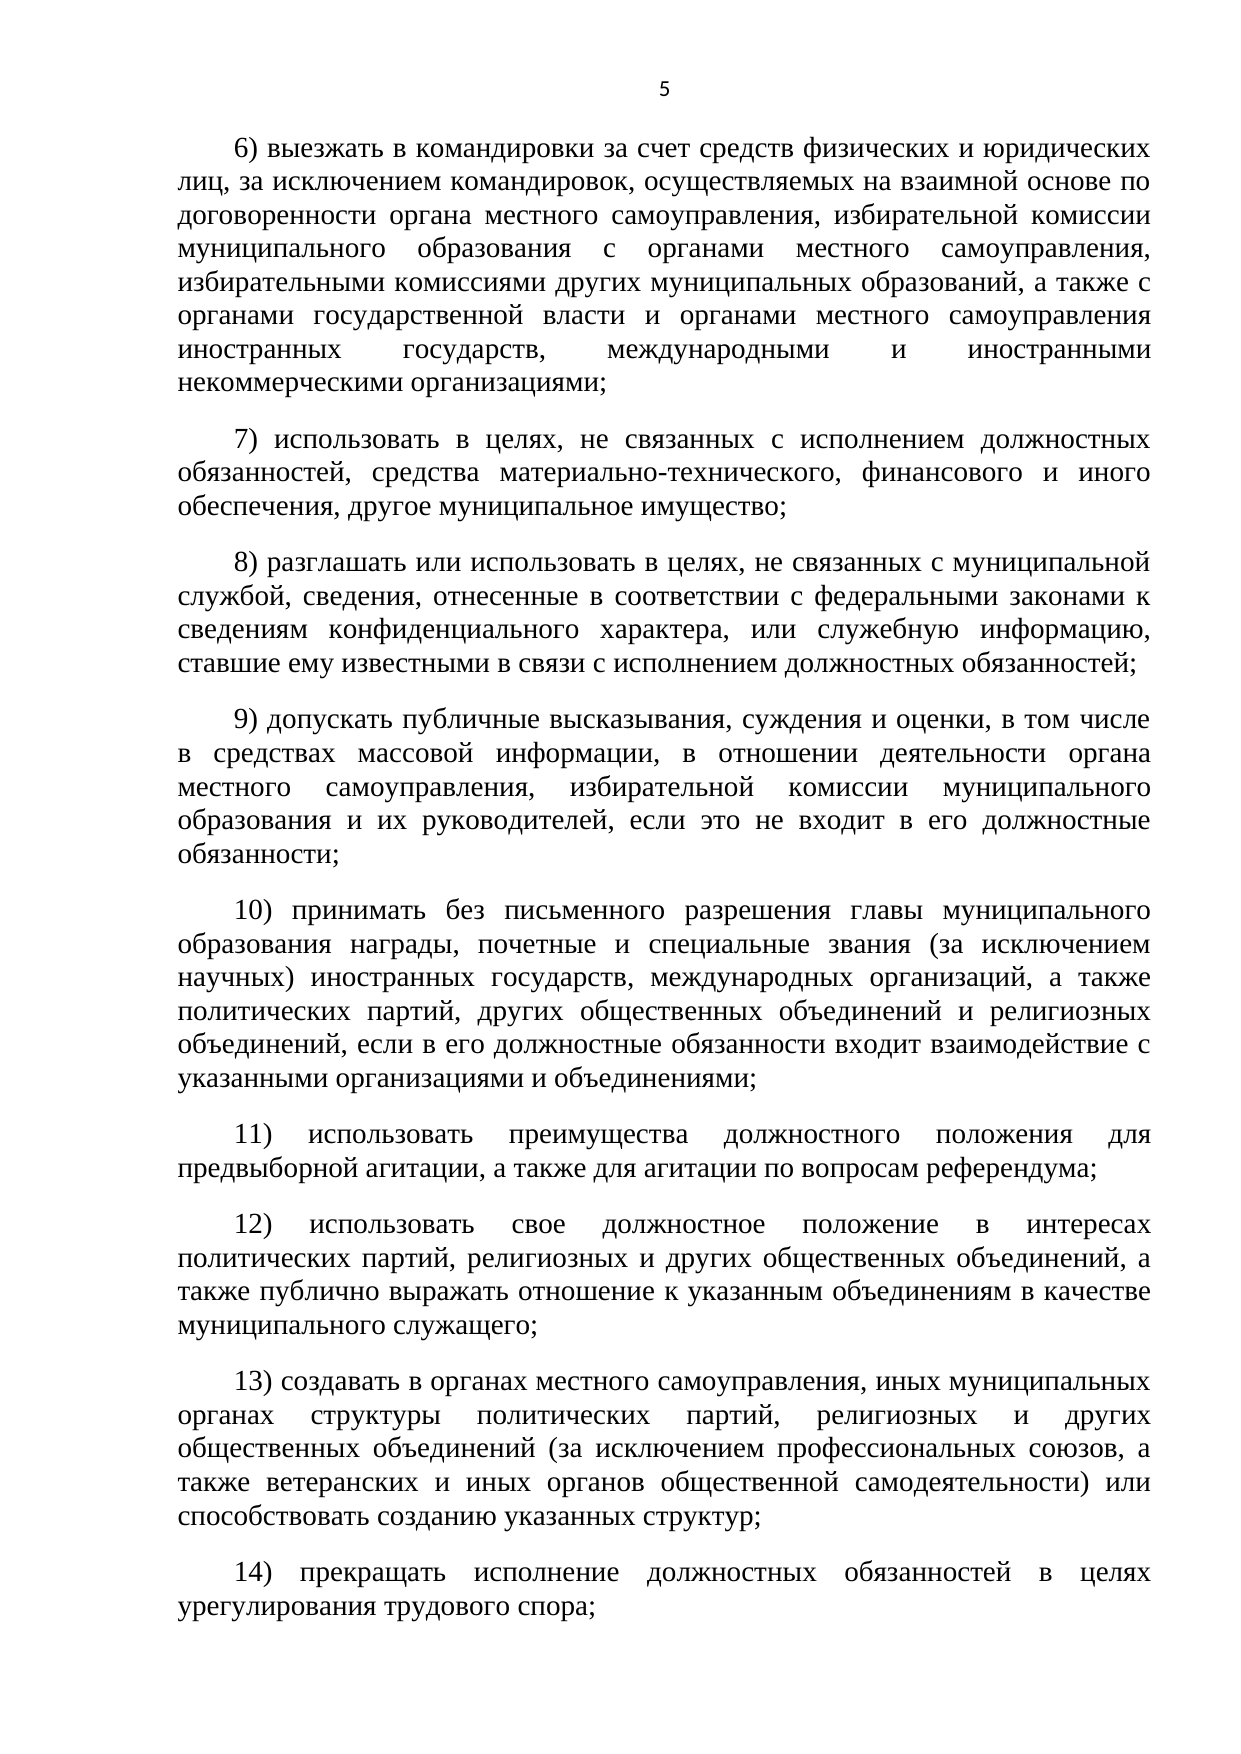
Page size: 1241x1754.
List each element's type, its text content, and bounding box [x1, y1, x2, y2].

text 6) выезжать в командировки за счет средств физических и юридических лиц, за исключением командировок, осуществляемых на взаимной основе по договоренности органа местного самоуправления, избирательной комиссии муниципального образования с органами местного самоуправления, избирательными комиссиями других муниципальных образований, а также с органами государственной власти и органами местного самоуправления иностранных государств, международными и иностранными некоммерческими организациями; [177, 130, 1152, 398]
text 11) использовать преимущества должностного положения для предвыборной агитации, а также для агитации по вопросам референдума; [177, 1116, 1152, 1183]
text 8) разглашать или использовать в целях, не связанных с муниципальной службой, сведения, отнесенные в соответствии с федеральными законами к сведениям конфиденциального характера, или служебную информацию, ставшие ему известными в связи с исполнением должностных обязанностей; [177, 544, 1152, 679]
text 14) прекращать исполнение должностных обязанностей в целях урегулирования трудового спора; [177, 1554, 1152, 1621]
text 10) принимать без письменного разрешения главы муниципального образования награды, почетные и специальные звания (за исключением научных) иностранных государств, международных организаций, а также политических партий, других общественных объединений и религиозных объединений, если в его должностные обязанности входит взаимодействие с указанными организациями и объединениями; [177, 892, 1152, 1093]
text 12) использовать свое должностное положение в интересах политических партий, религиозных и других общественных объединений, а также публично выражать отношение к указанным объединениям в качестве муниципального служащего; [177, 1206, 1152, 1341]
text 13) создавать в органах местного самоуправления, иных муниципальных органах структуры политических партий, религиозных и других общественных объединений (за исключением профессиональных союзов, а также ветеранских и иных органов общественной самодеятельности) или способствовать созданию указанных структур; [177, 1363, 1152, 1531]
text 9) допускать публичные высказывания, суждения и оценки, в том числе в средствах массовой информации, в отношении деятельности органа местного самоуправления, избирательной комиссии муниципального образования и их руководителей, если это не входит в его должностные обязанности; [177, 702, 1152, 869]
text 7) использовать в целях, не связанных с исполнением должностных обязанностей, средства материально-технического, финансового и иного обеспечения, другое муниципальное имущество; [177, 421, 1152, 522]
